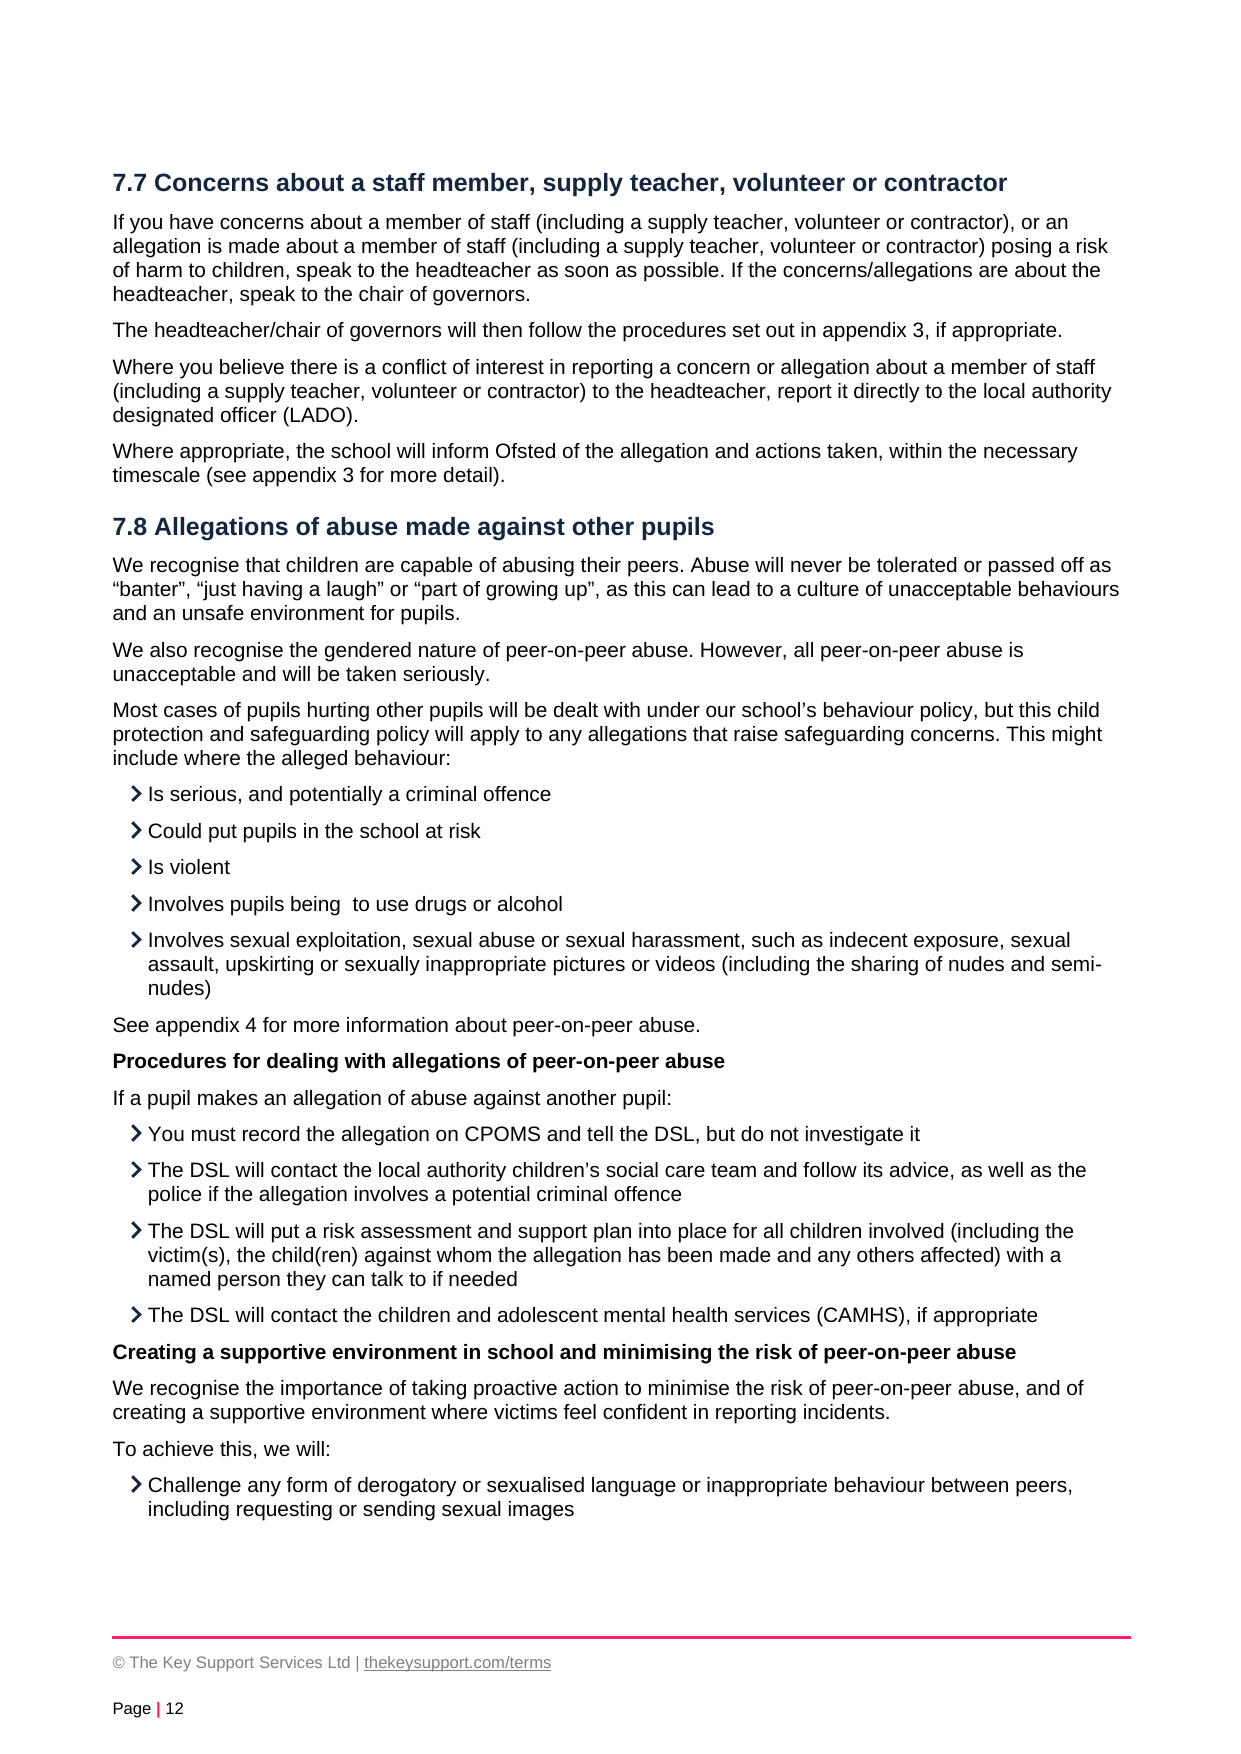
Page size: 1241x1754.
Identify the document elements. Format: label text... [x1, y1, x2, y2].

text Is serious, and potentially a criminal offence [130, 782, 1128, 806]
text 7.8 Allegations of abuse made against other pupils [112, 512, 1128, 541]
picture [131, 1161, 142, 1178]
text The DSL will put a risk assessment and support plan into place for all children involved (including the victim(s), the child(ren) against whom the allegation has been made and any others affected) with a named person they can talk to if needed [130, 1219, 1128, 1291]
picture [131, 1475, 142, 1493]
picture [131, 894, 142, 912]
text Creating a supportive environment in school and minimising the risk of peer-on-peer abuse [112, 1339, 1128, 1363]
picture [131, 858, 142, 875]
picture [131, 821, 142, 839]
text The DSL will contact the local authority children’s social care team and follow its advice, as well as the police if the allegation involves a potential criminal offence [130, 1158, 1128, 1206]
text You must record the allegation on CPOMS and tell the DSL, but do not investigate it [130, 1122, 1128, 1146]
text Could put pupils in the school at risk [130, 819, 1128, 843]
text Involves pupils being to use drugs or alcohol [130, 892, 1128, 916]
text See appendix 4 for more information about peer-on-peer abuse. [112, 1012, 1128, 1036]
text Procedures for dealing with allegations of peer-on-peer abuse [112, 1049, 1128, 1073]
text We also recognise the gendered nature of peer-on-peer abuse. However, all peer-on-peer abuse is unacceptable and will be taken seriously. [112, 637, 1128, 685]
picture [131, 931, 142, 948]
picture [131, 1124, 142, 1142]
text We recognise the importance of taking proactive action to minimise the risk of peer-on-peer abuse, and of creating a supportive environment where victims feel confident in reporting incidents. [112, 1376, 1128, 1424]
picture [131, 1221, 142, 1239]
text If a pupil makes an allegation of abuse against another pupil: [112, 1085, 1128, 1109]
picture [131, 1306, 142, 1323]
text The headteacher/chair of governors will then follow the procedures set out in appendix 3, if appropriate. [112, 318, 1128, 342]
text If you have concerns about a member of staff (including a supply teacher, volunteer or contractor), or an allegation is made about a member of staff (including a supply teacher, volunteer or contractor) posing a risk of harm to children, speak to the headteacher as soon as possible. If the concerns/allegations are about the headteacher, speak to the chair of governors. [112, 210, 1128, 306]
text Involves sexual exploitation, sexual abuse or sexual harassment, such as indecent exposure, sexual assault, upskirting or sexually inappropriate pictures or videos (including the sharing of nudes and semi-nudes) [130, 928, 1128, 1000]
text To achieve this, we will: [112, 1436, 1128, 1460]
text Where appropriate, the school will inform Ofsted of the allegation and actions taken, within the necessary timescale (see appendix 3 for more detail). [112, 439, 1128, 487]
text Where you believe there is a conflict of interest in reporting a concern or allegation about a member of staff (including a supply teacher, volunteer or contractor) to the headteacher, report it directly to the local authority designated officer (LADO). [112, 354, 1128, 426]
text Most cases of pupils hurting other pupils will be dealt with under our school’s behaviour policy, but this child protection and safeguarding policy will apply to any allegations that raise safeguarding concerns. This might include where the alleged behaviour: [112, 698, 1128, 770]
text Is violent [130, 855, 1128, 879]
picture [131, 785, 142, 802]
text Challenge any form of derogatory or sexualised language or inappropriate behaviour between peers, including requesting or sending sexual images [130, 1473, 1128, 1521]
text We recognise that children are capable of abusing their peers. Abuse will never be tolerated or passed off as “banter”, “just having a laugh” or “part of growing up”, as this can lead to a culture of unacceptable behaviours and an unsafe environment for pupils. [112, 553, 1128, 625]
text The DSL will contact the children and adolescent mental health services (CAMHS), if appropriate [130, 1303, 1128, 1327]
text 7.7 Concerns about a staff member, supply teacher, volunteer or contractor [112, 168, 1128, 197]
